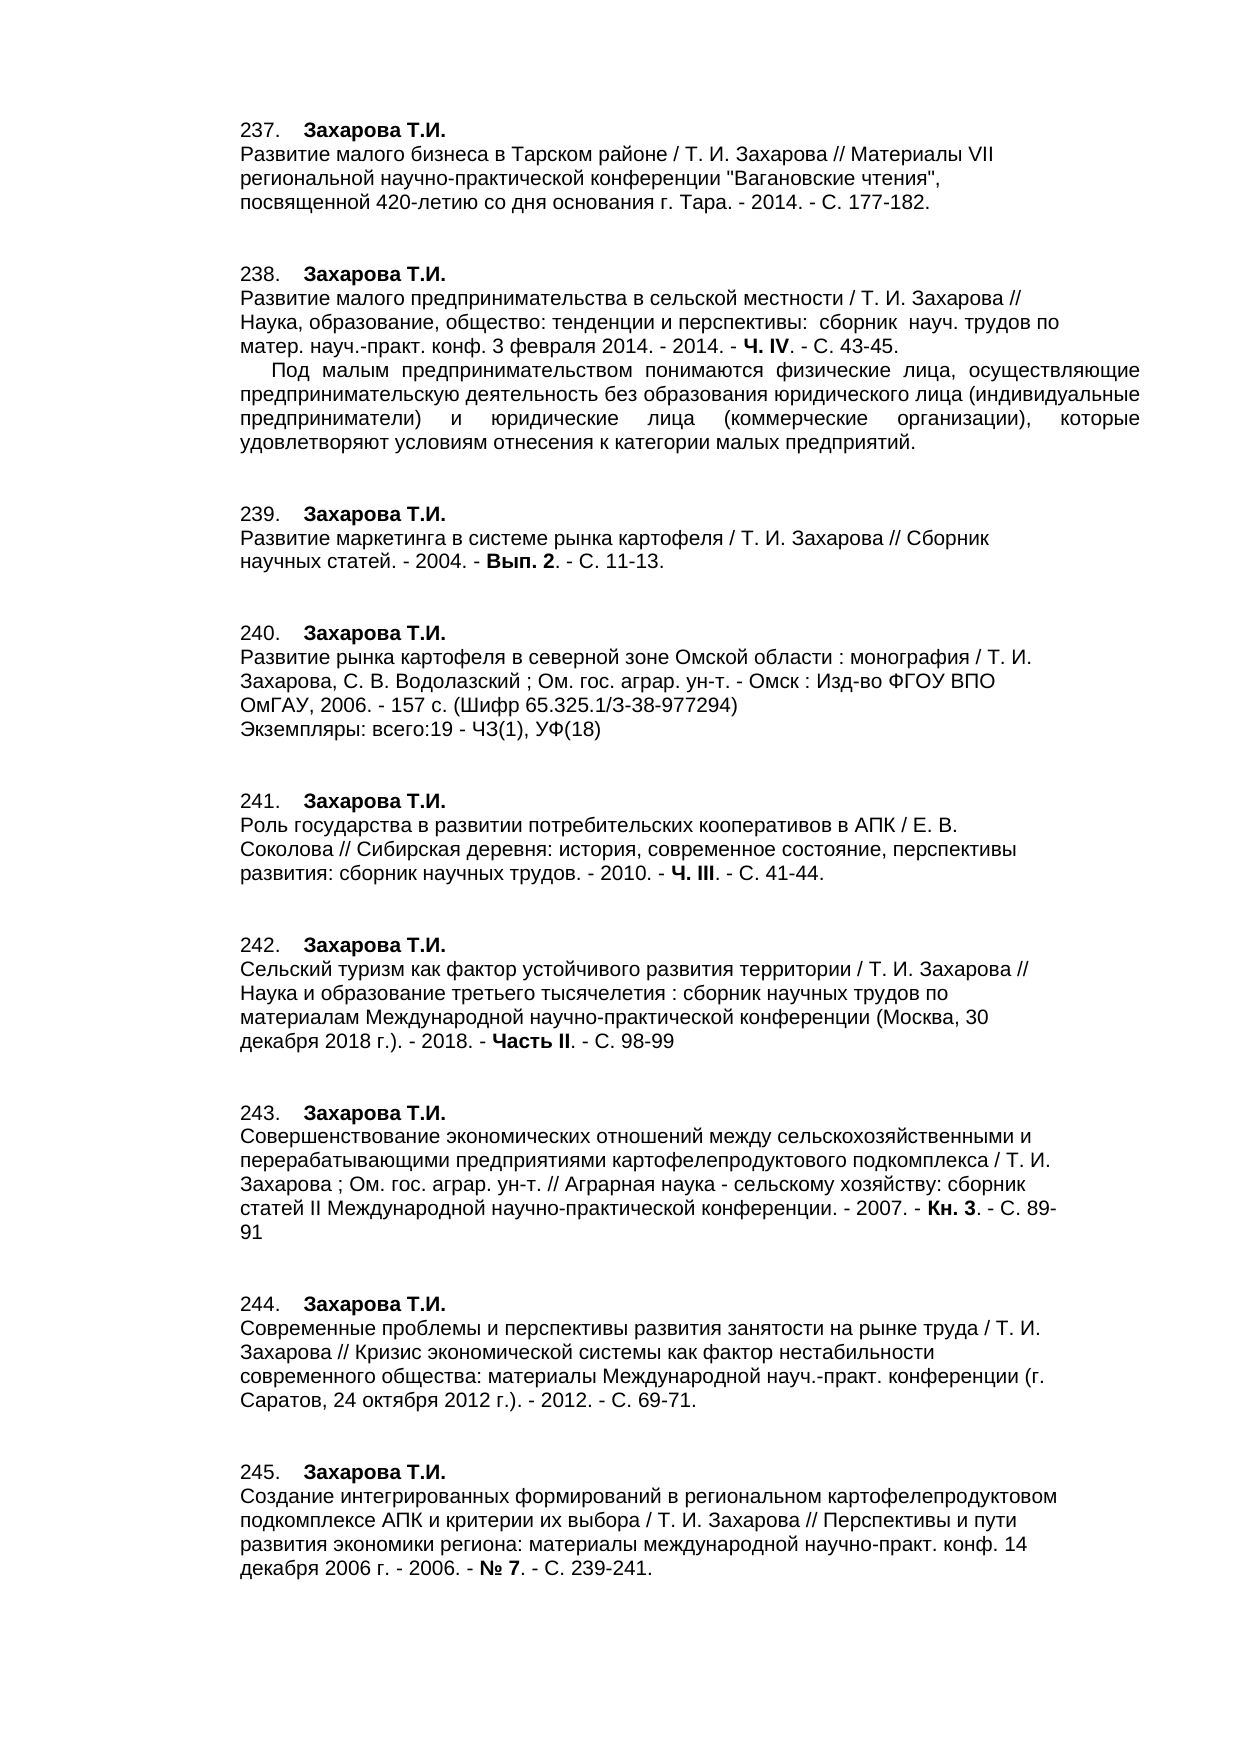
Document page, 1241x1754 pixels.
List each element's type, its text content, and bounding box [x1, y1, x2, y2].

text Развитие малого предпринимательства в сельской местности / Т. И. Захарова // Наука, образование, общество: тенденции и перспективы: сборник науч. трудов по матер. науч.-практ. конф. 3 февраля 2014. - 2014. - Ч. IV. - С. 43-45. [240, 286, 1068, 358]
text Развитие рынка картофеля в северной зоне Омской области : монография / Т. И. Захарова, С. В. Водолазский ; Ом. гос. аграр. ун-т. - Омск : Изд-во ФГОУ ВПО ОмГАУ, 2006. - 157 с. (Шифр 65.325.1/З-38-977294) [240, 645, 1068, 717]
text 239. Захарова Т.И. [240, 501, 1068, 525]
text Сельский туризм как фактор устойчивого развития территории / Т. И. Захарова // Наука и образование третьего тысячелетия : сборник научных трудов по материалам Международной научно-практической конференции (Москва, 30 декабря 2018 г.). - 2018. - Часть II. - С. 98-99 [240, 957, 1068, 1052]
text Роль государства в развитии потребительских кооперативов в АПК / Е. В. Соколова // Сибирская деревня: история, современное состояние, перспективы развития: сборник научных трудов. - 2010. - Ч. III. - С. 41-44. [240, 813, 1068, 885]
text 245. Захарова Т.И. [240, 1460, 1068, 1484]
text Совершенствование экономических отношений между сельскохозяйственными и перерабатывающими предприятиями картофелепродуктового подкомплекса / Т. И. Захарова ; Ом. гос. аграр. ун-т. // Аграрная наука - сельскому хозяйству: сборник статей II Международной научно-практической конференции. - 2007. - Кн. 3. - С. 89-91 [240, 1124, 1068, 1244]
text 244. Захарова Т.И. [240, 1292, 1068, 1316]
text Экземпляры: всего:19 - ЧЗ(1), УФ(18) [240, 717, 1068, 741]
text 238. Захарова Т.И. [240, 262, 1068, 286]
text Современные проблемы и перспективы развития занятости на рынке труда / Т. И. Захарова // Кризис экономической системы как фактор нестабильности современного общества: материалы Международной науч.-практ. конференции (г. Саратов, 24 октября 2012 г.). - 2012. - С. 69-71. [240, 1316, 1068, 1412]
text 243. Захарова Т.И. [240, 1100, 1068, 1124]
text Развитие маркетинга в системе рынка картофеля / Т. И. Захарова // Сборник научных статей. - 2004. - Вып. 2. - С. 11-13. [240, 525, 1068, 573]
text 240. Захарова Т.И. [240, 621, 1068, 645]
text 241. Захарова Т.И. [240, 789, 1068, 813]
text Создание интегрированных формирований в региональном картофелепродуктовом подкомплексе АПК и критерии их выбора / Т. И. Захарова // Перспективы и пути развития экономики региона: материалы международной научно-практ. конф. 14 декабря 2006 г. - 2006. - № 7. - С. 239-241. [240, 1484, 1068, 1579]
text 242. Захарова Т.И. [240, 933, 1068, 957]
text Развитие малого бизнеса в Тарском районе / Т. И. Захарова // Материалы VII региональной научно-практической конференции "Вагановские чтения", посвященной 420-летию со дня основания г. Тара. - 2014. - С. 177-182. [240, 142, 1068, 214]
text 237. Захарова Т.И. [240, 118, 1068, 142]
text Под малым предпринимательством понимаются физические лица, осуществляющие предпринимательскую деятельность без образования юридического лица (индивидуальные предприниматели) и юридические лица (коммерческие организации), которые удовлетворяют условиям отнесения к категории малых предприятий. [240, 358, 1141, 453]
